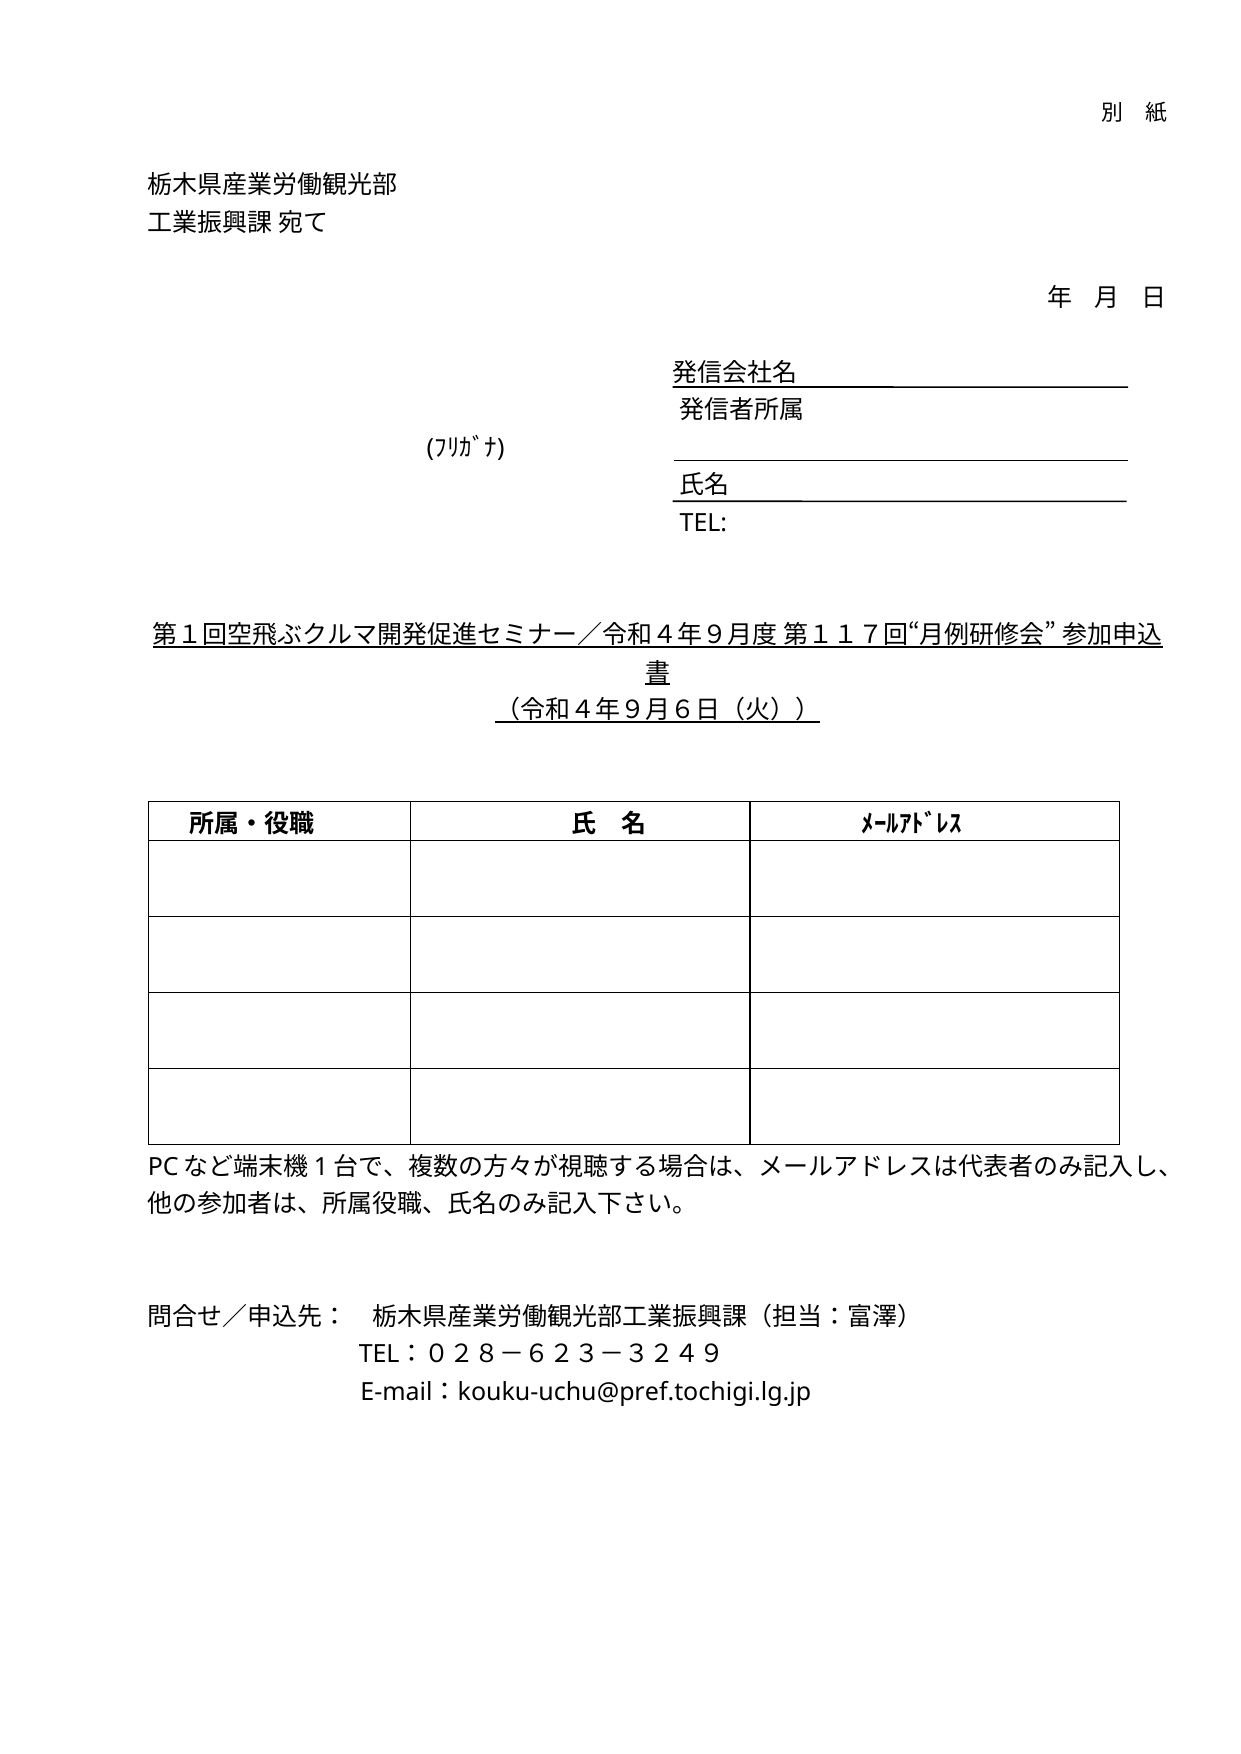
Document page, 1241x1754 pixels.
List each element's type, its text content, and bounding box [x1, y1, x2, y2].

table_cell [411, 993, 749, 1068]
table_header 氏 名 [411, 802, 749, 840]
table_cell [149, 993, 410, 1068]
text 発信者所属 [679, 389, 1167, 426]
table_cell [149, 917, 410, 992]
text 栃木県産業労働観光部 [148, 164, 1167, 201]
text 発信会社名 [148, 351, 1167, 389]
text 問合せ／申込先： 栃木県産業労働観光部工業振興課（担当：富澤） [148, 1295, 1167, 1332]
text TEL：０２８－６２３－３２４９ [283, 1332, 1167, 1370]
table_cell [149, 841, 410, 916]
text 工業振興課 宛て [148, 201, 1167, 239]
text TEL: [679, 501, 1167, 539]
table_cell [411, 917, 749, 992]
text (ﾌﾘｶﾞﾅ) [148, 426, 1167, 464]
text 第１回空飛ぶクルマ開発促進セミナー／令和４年９月度 第１１７回“月例研修会” 参加申込書 [148, 614, 1167, 689]
table_header ﾒｰﾙｱﾄﾞﾚｽ [751, 802, 1119, 840]
table_cell [751, 917, 1119, 992]
text （令和４年９月６日（火）） [148, 689, 1167, 726]
text 氏名 [679, 464, 1167, 501]
text 年 月 日 [679, 276, 1167, 314]
table_cell [751, 1069, 1119, 1144]
table_cell [411, 1069, 749, 1144]
table_cell [751, 993, 1119, 1068]
text PCなど端末機1台で、複数の方々が視聴する場合は、メールアドレスは代表者のみ記入し、 [148, 1145, 1167, 1182]
text 別 紙 [148, 89, 1167, 126]
table_cell [751, 841, 1119, 916]
table_header 所属・役職 [149, 802, 410, 840]
table_cell [149, 1069, 410, 1144]
text E-mail：kouku-uchu@pref.tochigi.lg.jp [148, 1370, 1167, 1407]
table_cell [411, 841, 749, 916]
text 他の参加者は、所属役職、氏名のみ記入下さい。 [148, 1182, 1167, 1220]
